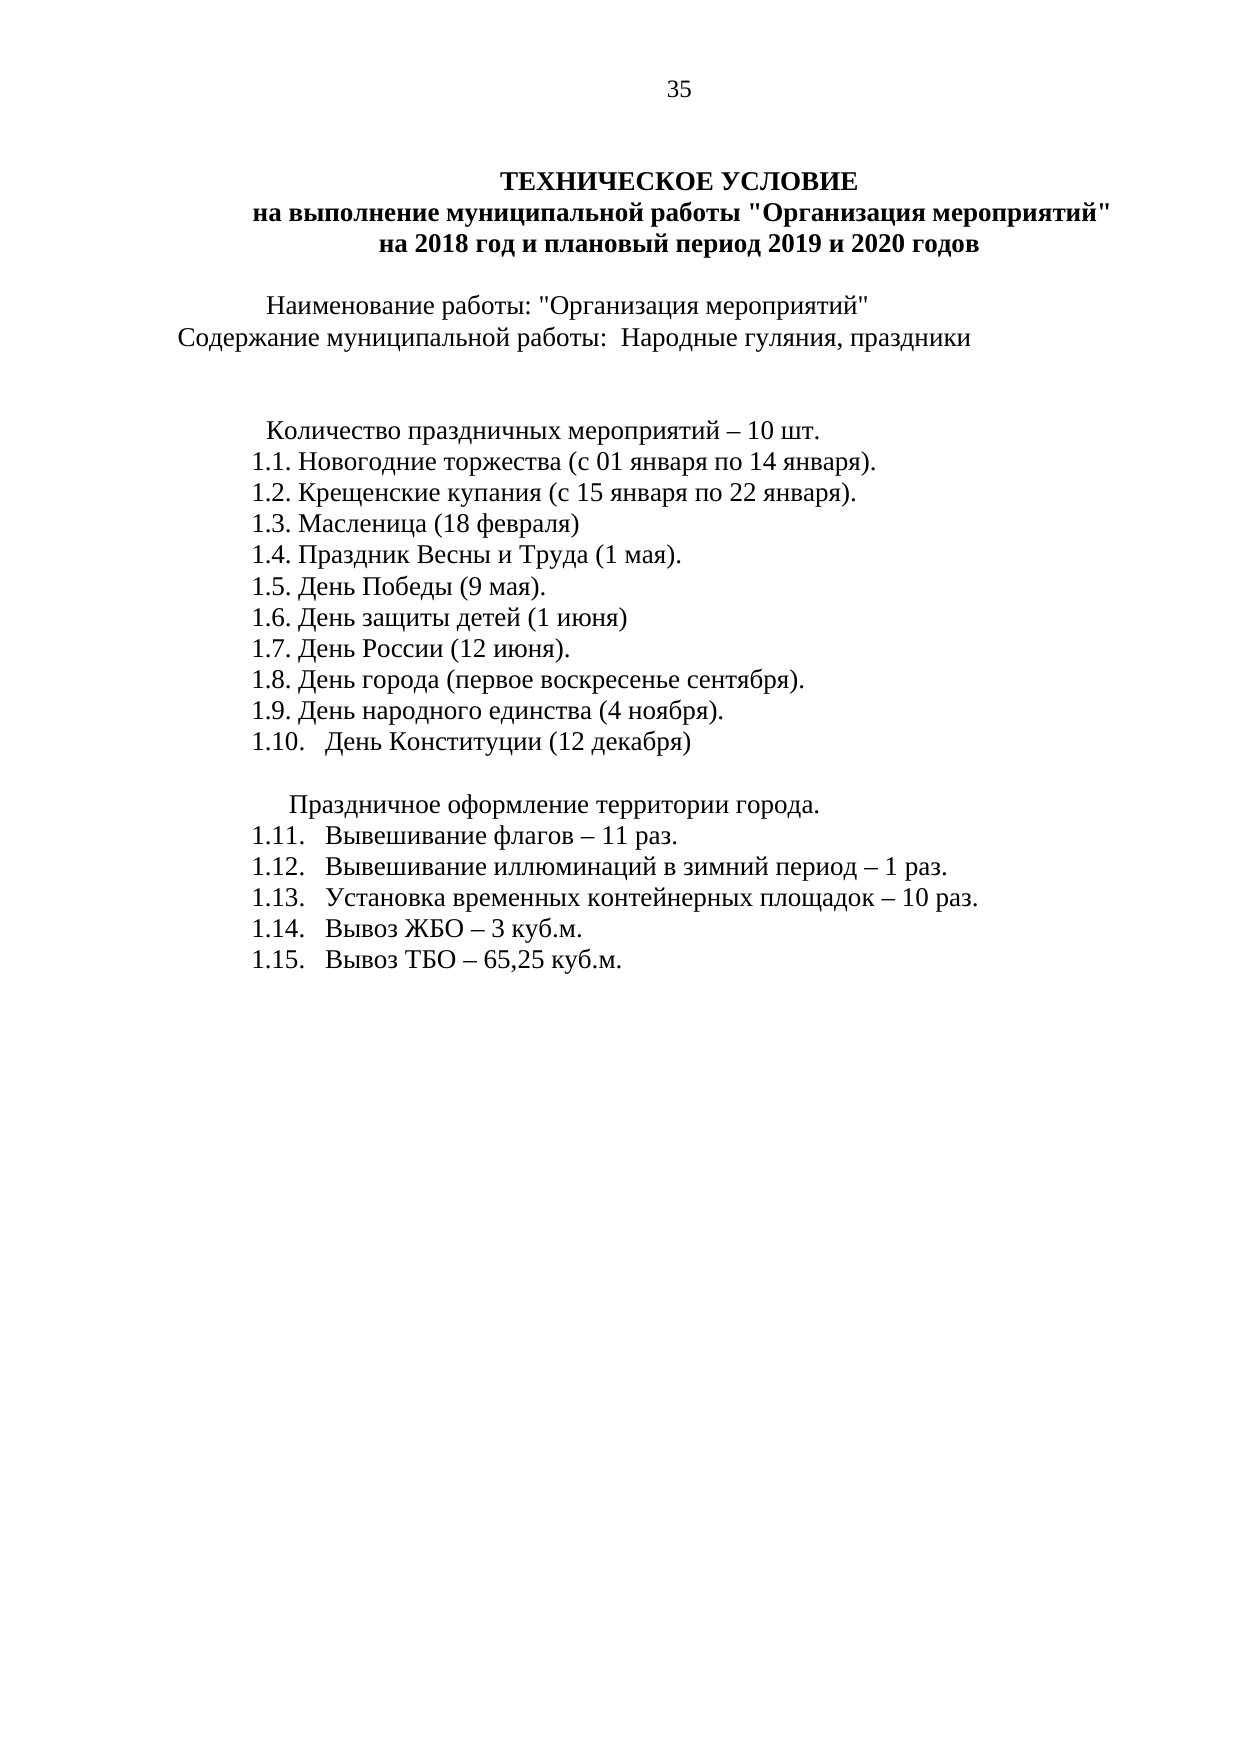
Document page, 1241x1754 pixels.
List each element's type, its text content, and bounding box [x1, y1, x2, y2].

text Количество праздничных мероприятий – 10 шт. [177, 414, 1181, 445]
list Крещенские купания (с 15 января по 22 января). [251, 476, 1181, 507]
list День защиты детей (1 июня) [251, 601, 1181, 632]
list День Победы (9 мая). [251, 570, 1181, 601]
text на выполнение муниципальной работы "Организация мероприятий" [177, 196, 1181, 227]
list Установка временных контейнерных площадок – 10 раз. [251, 881, 1181, 912]
text Наименование работы: "Организация мероприятий" [177, 289, 1181, 321]
list Вывоз ЖБО – 3 куб.м. [251, 912, 1181, 943]
text на 2018 год и плановый период 2019 и 2020 годов [177, 227, 1181, 258]
list День народного единства (4 ноября). [251, 694, 1181, 726]
list Новогодние торжества (с 01 января по 14 января). [251, 445, 1181, 476]
text Содержание муниципальной работы: Народные гуляния, праздники [177, 321, 1181, 352]
list День Конституции (12 декабря) [251, 726, 1181, 757]
list Вывоз ТБО – 65,25 куб.м. [251, 943, 1181, 975]
list День России (12 июня). [251, 632, 1181, 663]
text Праздничное оформление территории города. [288, 788, 1181, 819]
list Вывешивание флагов – 11 раз. [251, 819, 1181, 850]
list Вывешивание иллюминаций в зимний период – 1 раз. [251, 850, 1181, 881]
list Масленица (18 февраля) [251, 507, 1181, 539]
list День города (первое воскресенье сентября). [251, 663, 1181, 694]
list Праздник Весны и Труда (1 мая). [251, 539, 1181, 570]
text ТЕХНИЧЕСКОЕ УСЛОВИЕ [177, 165, 1181, 196]
